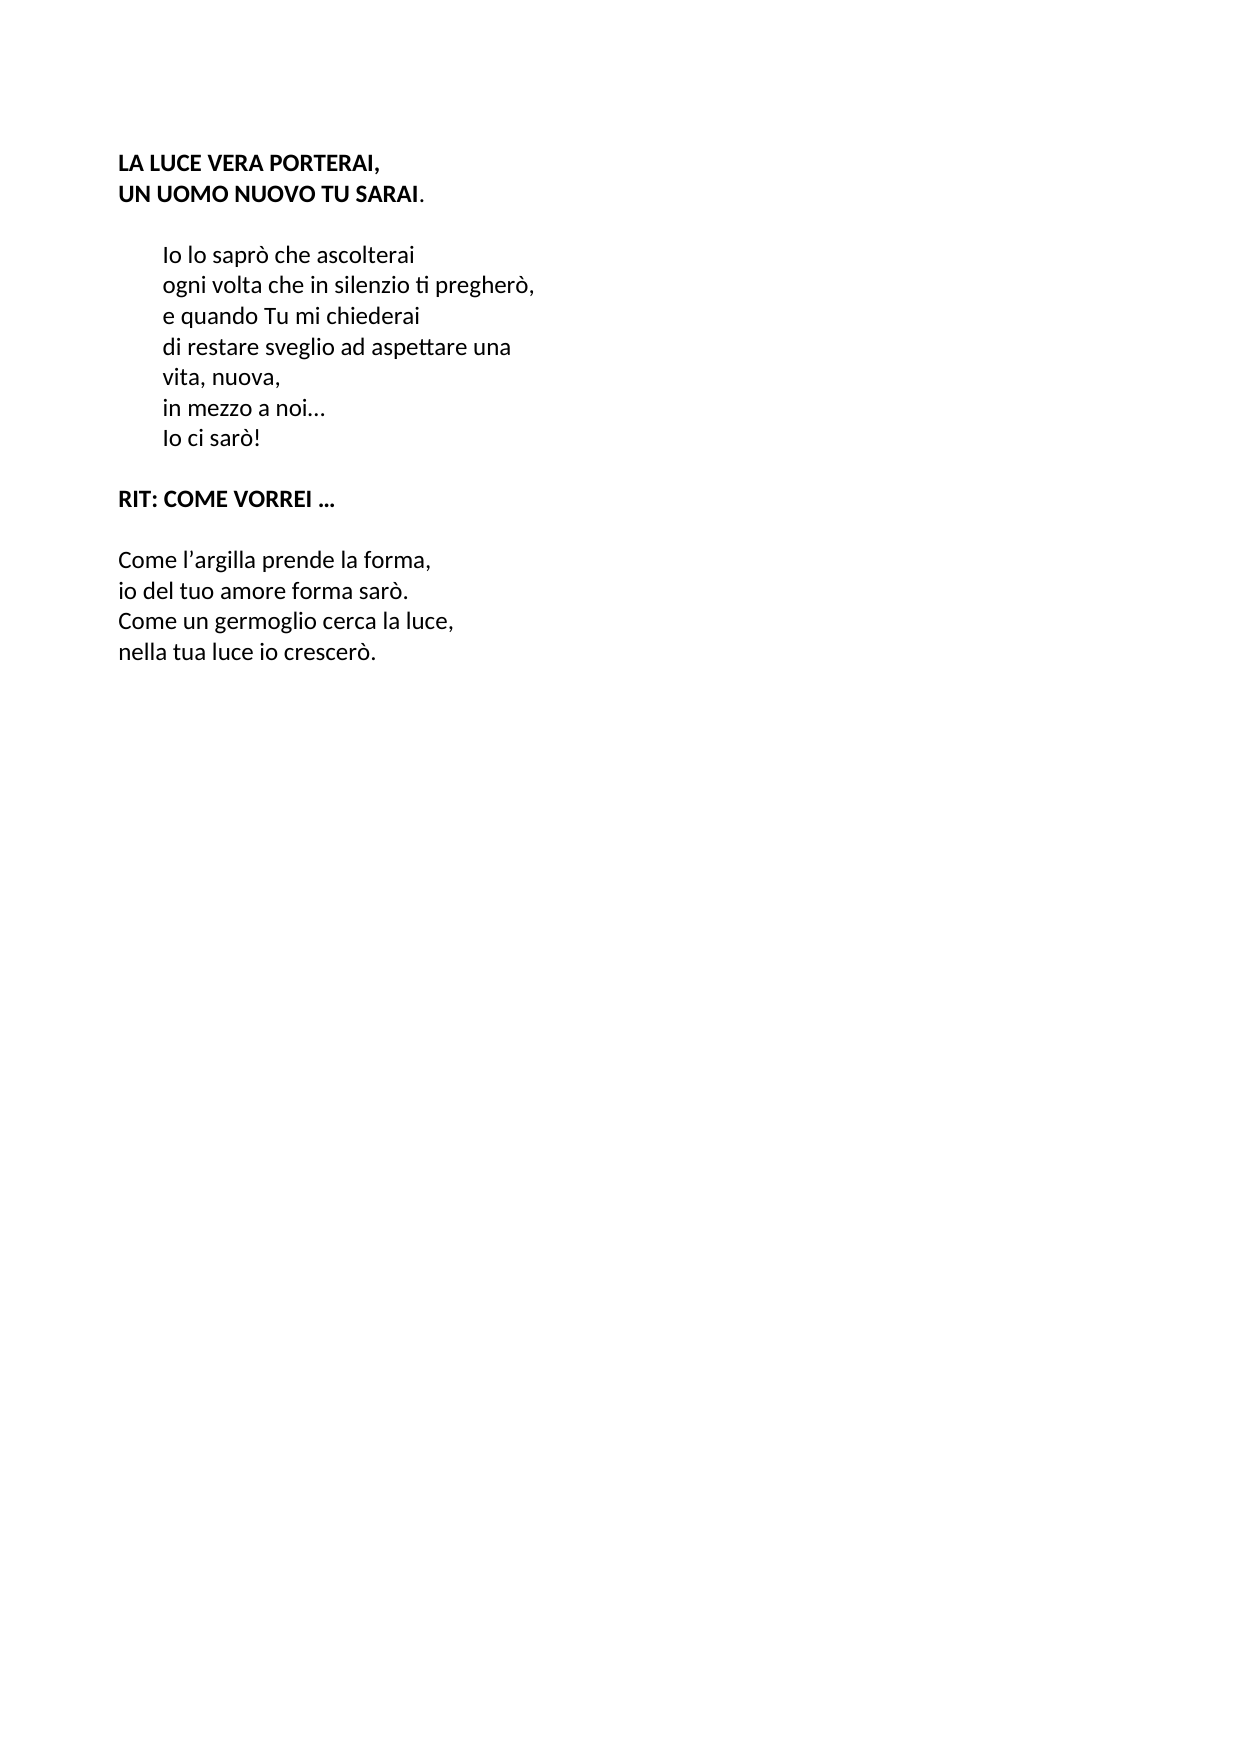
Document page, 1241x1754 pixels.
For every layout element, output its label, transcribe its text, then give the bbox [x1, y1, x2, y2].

text Come un germoglio cerca la luce, [118, 605, 1122, 636]
text e quando Tu mi chiederai [162, 300, 1122, 331]
text LA LUCE VERA PORTERAI, [118, 148, 1122, 178]
text di restare sveglio ad aspettare una [162, 331, 1122, 361]
text io del tuo amore forma sarò. [118, 575, 1122, 605]
text RIT: COME VORREI … [118, 483, 1122, 514]
text Come l’argilla prende la forma, [118, 544, 1122, 575]
text vita, nuova, [162, 361, 1122, 392]
text Io ci sarò! [162, 422, 1122, 453]
text ogni volta che in silenzio ti pregherò, [162, 270, 1122, 300]
text Io lo saprò che ascolterai [162, 239, 1122, 270]
text UN UOMO NUOVO TU SARAI. [118, 178, 1122, 209]
text in mezzo a noi… [162, 392, 1122, 422]
text nella tua luce io crescerò. [118, 636, 1122, 666]
